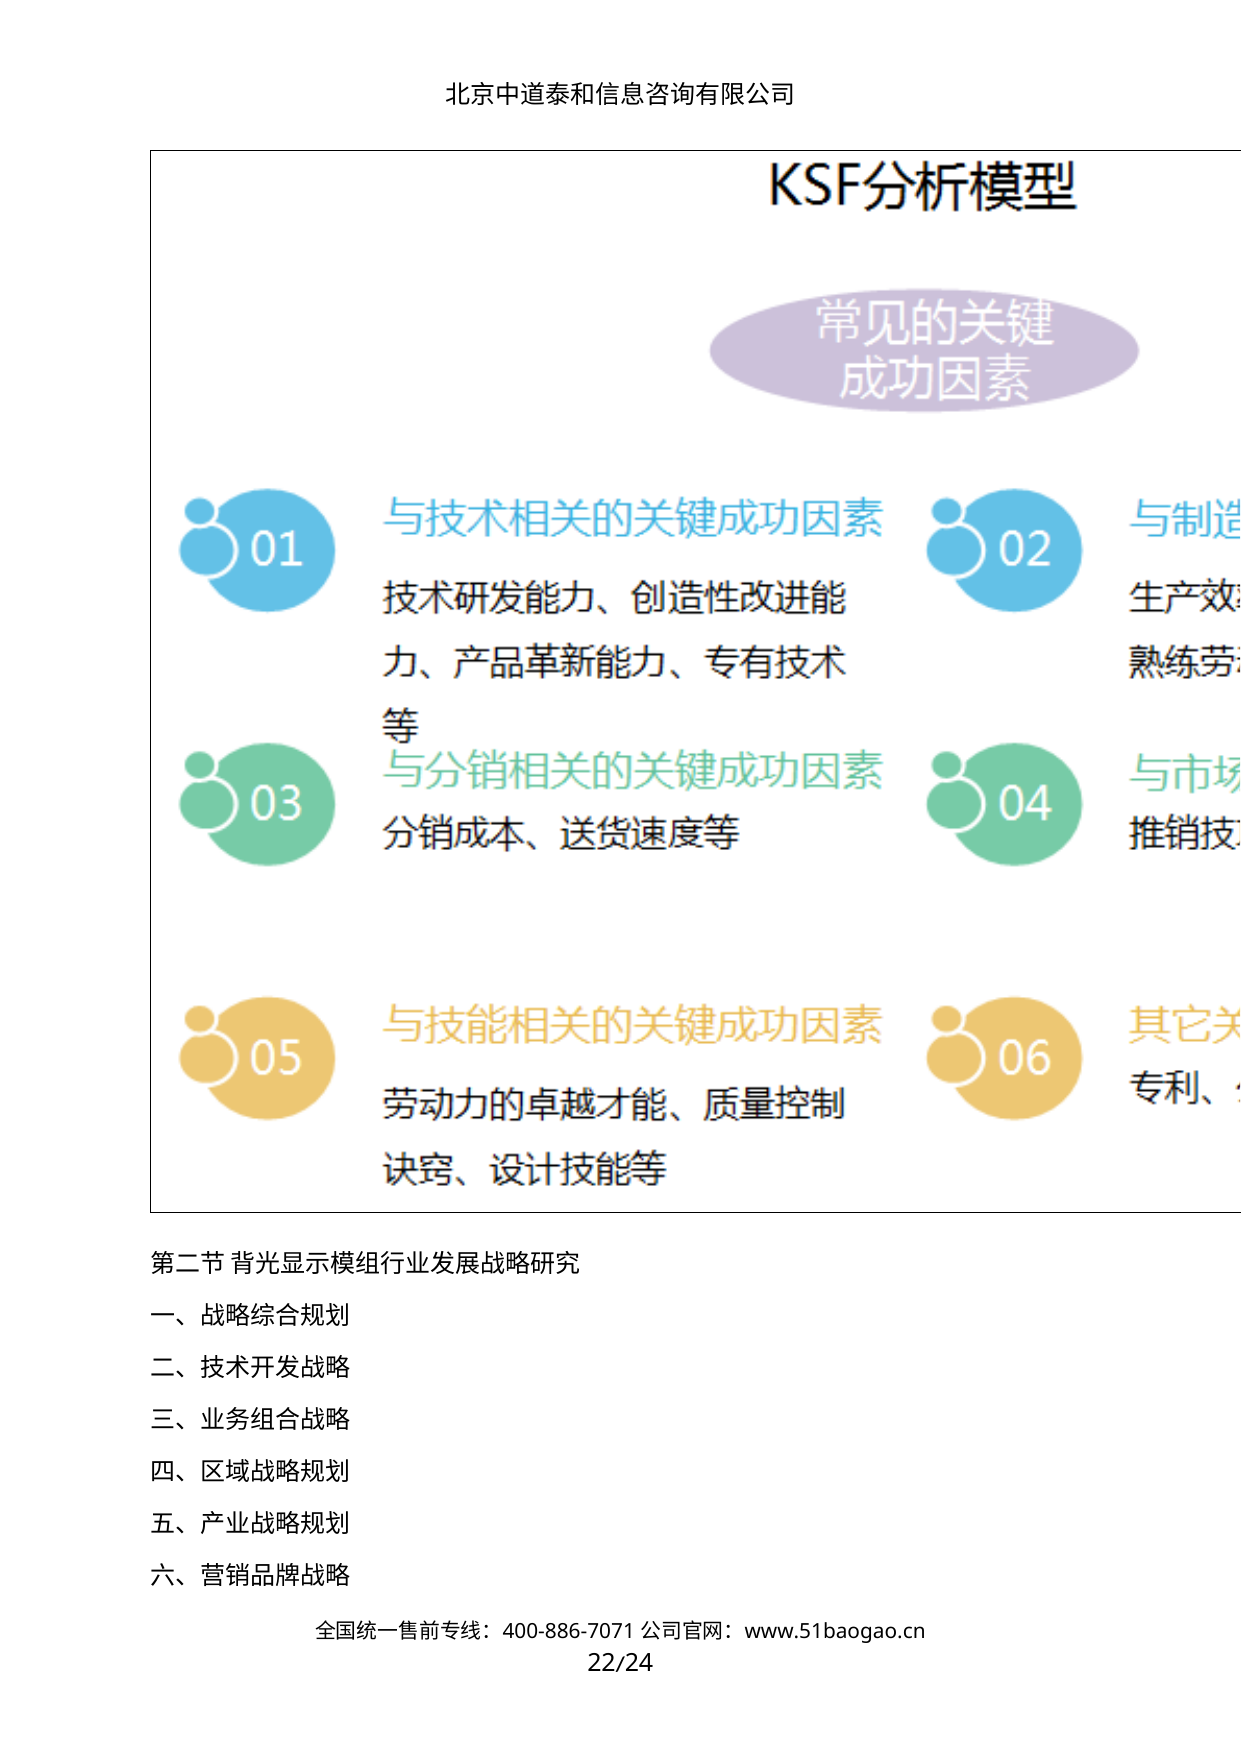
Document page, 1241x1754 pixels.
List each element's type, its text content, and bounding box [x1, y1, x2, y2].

text 第二节 背光显示模组行业发展战略研究 [150, 1244, 1090, 1280]
text 六、营销品牌战略 [150, 1555, 1090, 1591]
text 四、区域战略规划 [150, 1451, 1090, 1488]
text 五、产业战略规划 [150, 1503, 1090, 1539]
picture [151, 151, 1241, 1212]
text 三、业务组合战略 [150, 1399, 1090, 1436]
text 二、技术开发战略 [150, 1348, 1090, 1384]
text 一、战略综合规划 [150, 1296, 1090, 1332]
